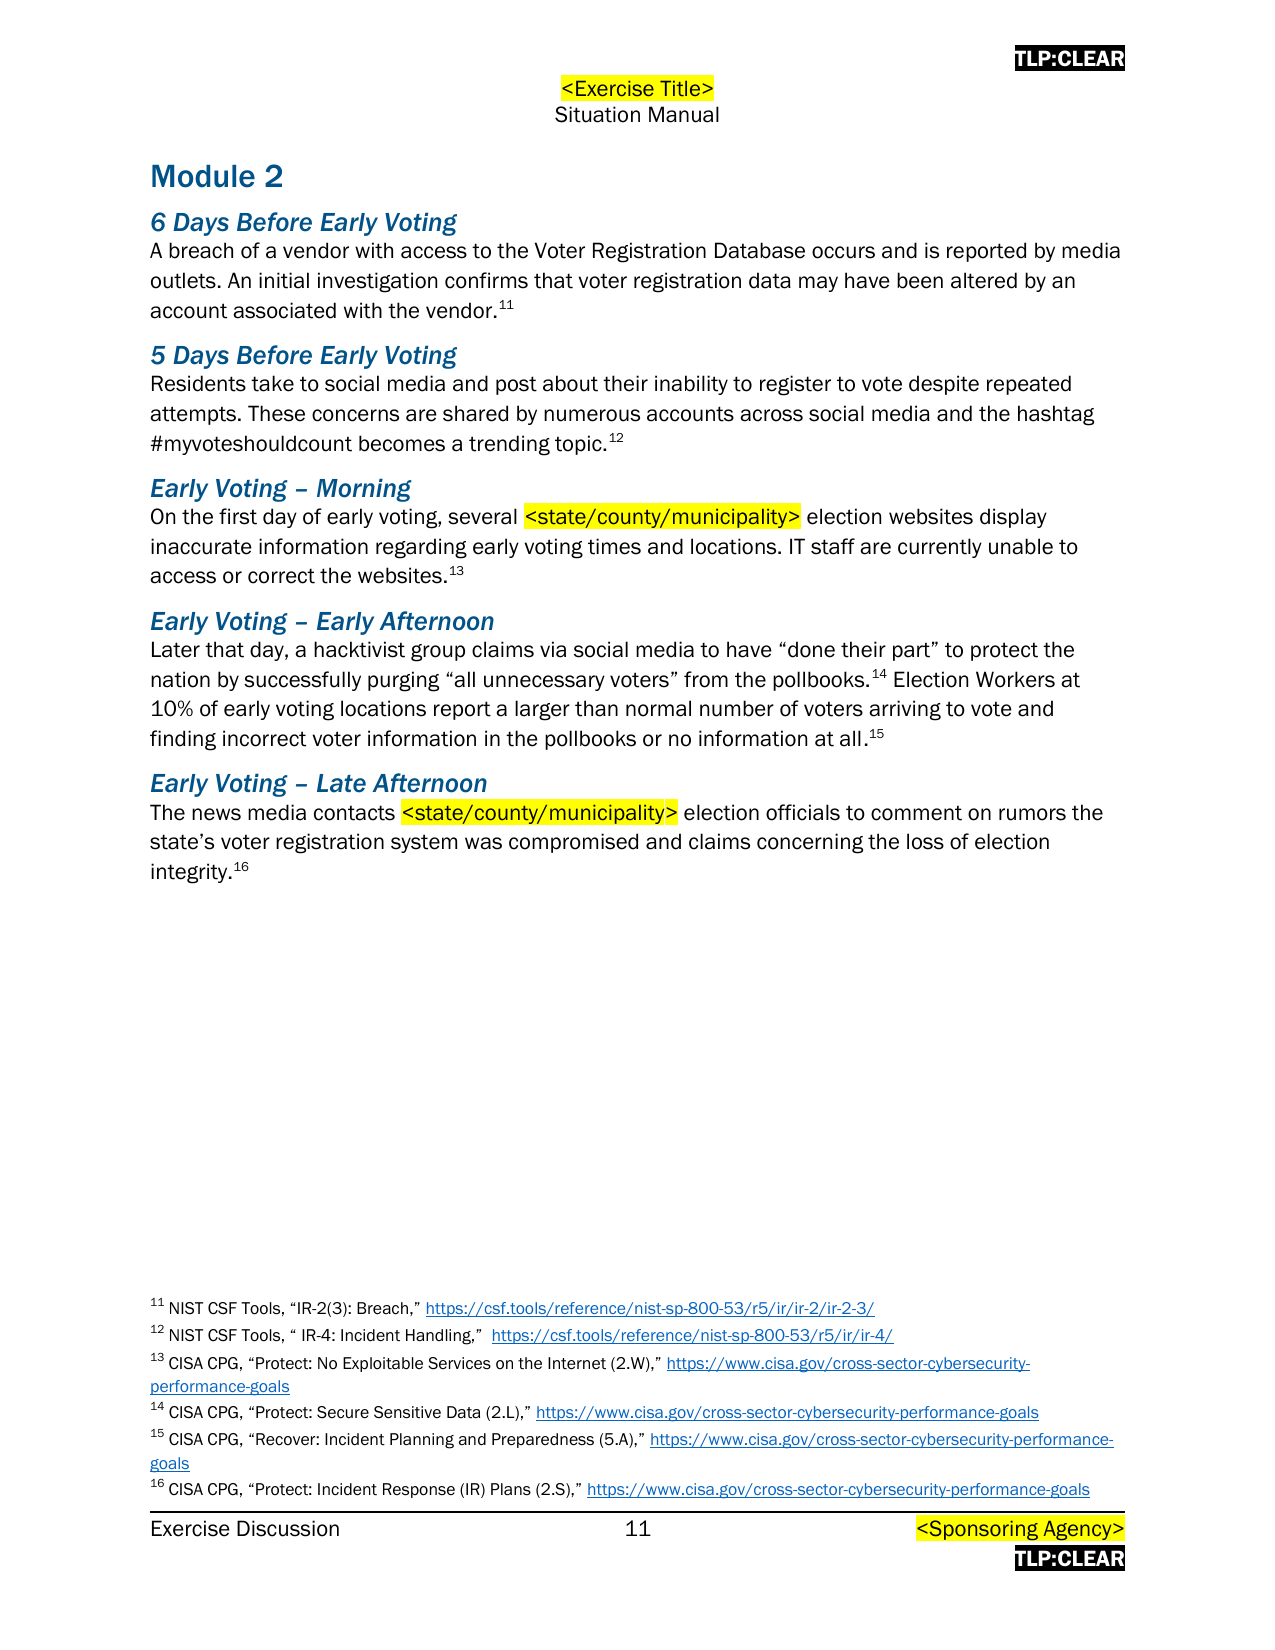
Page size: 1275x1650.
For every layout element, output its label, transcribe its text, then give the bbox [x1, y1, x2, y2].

subtitle Module 2 [150, 157, 1125, 195]
subtitle Early Voting – Morning [150, 472, 1125, 503]
subtitle Early Voting – Early Afternoon [150, 605, 1125, 636]
subtitle Early Voting – Late Afternoon [150, 768, 1125, 799]
text A breach of a vendor with access to the Voter Registration Database occurs and is reported by media outlets. An initial investigation confirms that voter registration data may have been altered by an account associated with the vendor. [150, 237, 1125, 323]
text Later that day, a hacktivist group claims via social media to have “done their part” to protect the nation by successfully purging “all unnecessary voters” from the pollbooks. Election Workers at 10% of early voting locations report a larger than normal number of voters arriving to vote and finding incorrect voter information in the pollbooks or no information at all. [150, 636, 1125, 752]
text On the first day of early voting, several <state/county/municipality> election websites display inaccurate information regarding early voting times and locations. IT staff are currently unable to access or correct the websites. [150, 503, 1125, 589]
text The news media contacts <state/county/municipality> election officials to comment on rumors the state’s voter registration system was compromised and claims concerning the loss of election integrity. [150, 799, 1125, 885]
subtitle 6 Days Before Early Voting [150, 207, 1125, 237]
subtitle 5 Days Before Early Voting [150, 339, 1125, 370]
text Residents take to social media and post about their inability to register to vote despite repeated attempts. These concerns are shared by numerous accounts across social media and the hashtag #myvoteshouldcount becomes a trending topic. [150, 370, 1125, 456]
